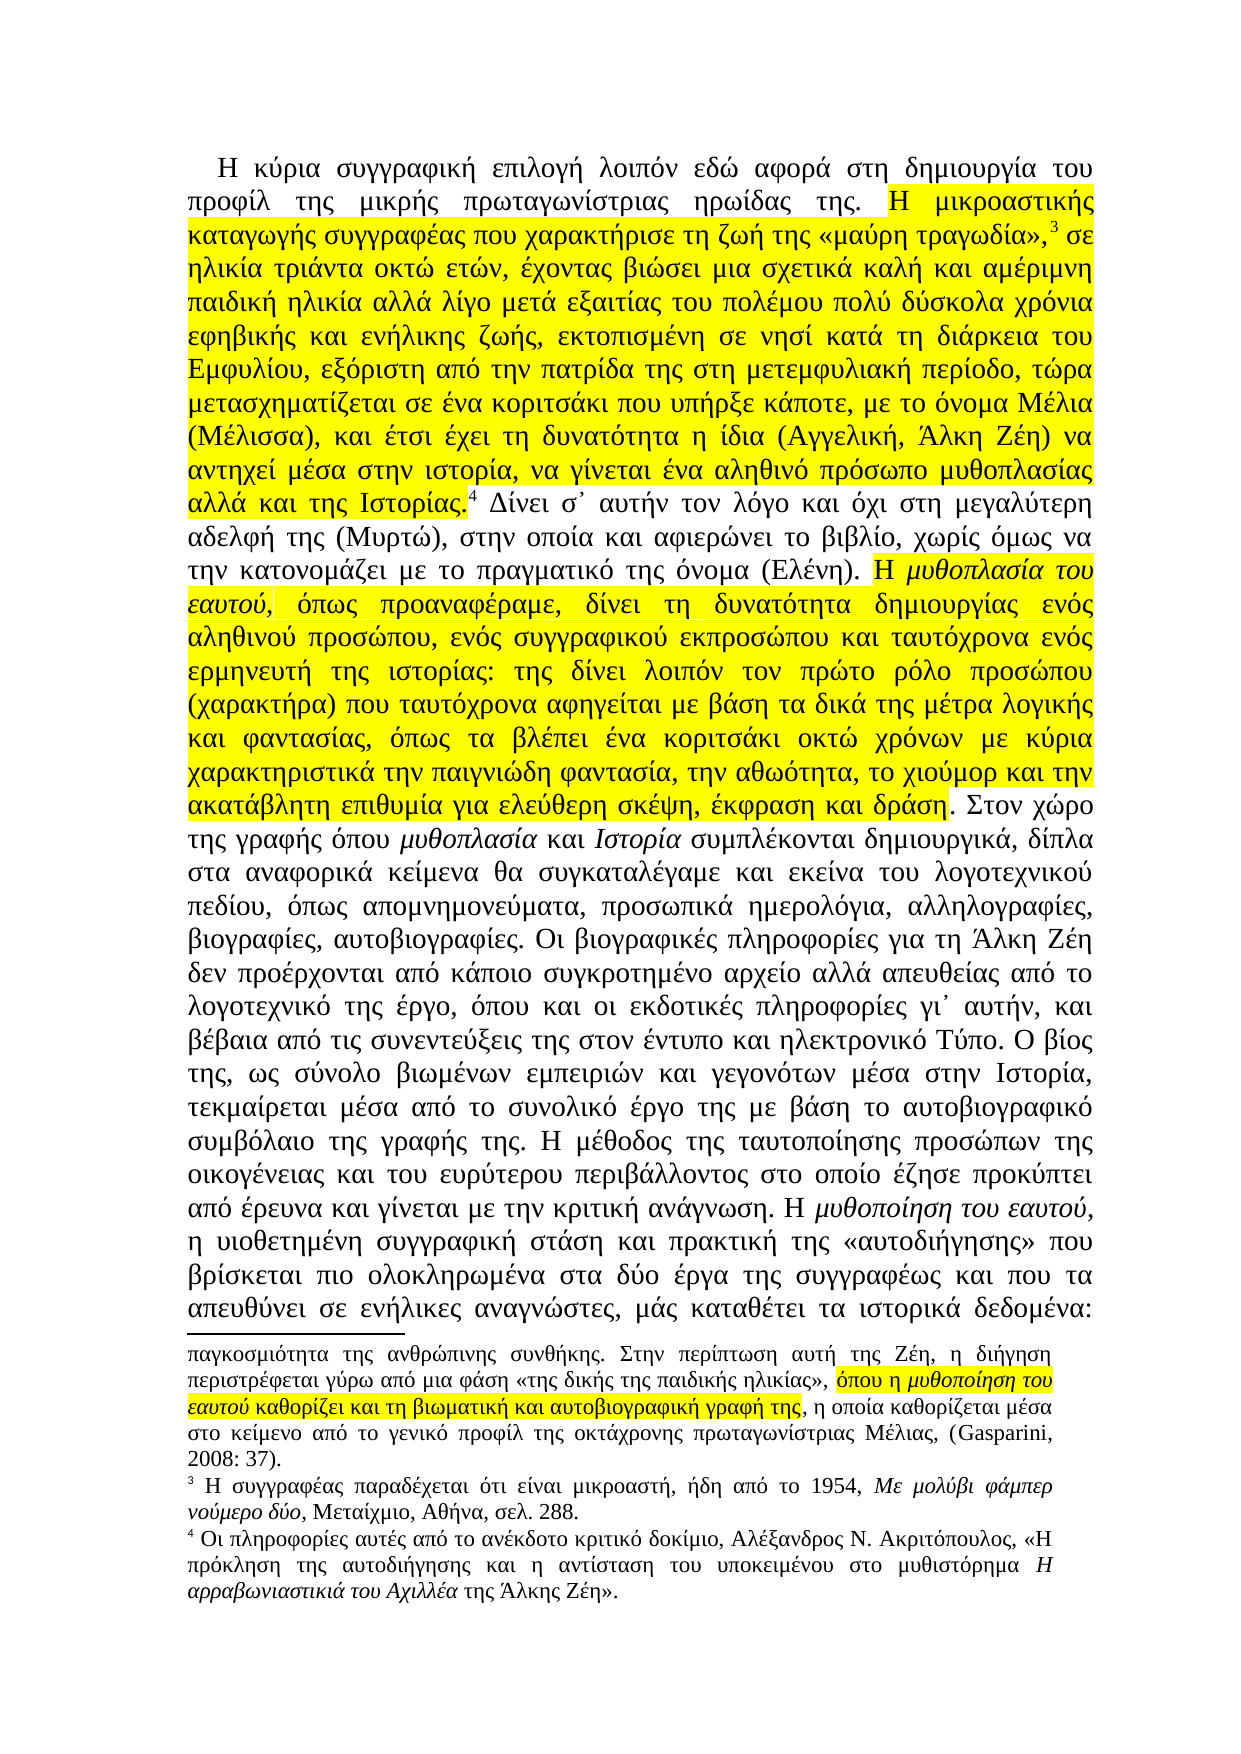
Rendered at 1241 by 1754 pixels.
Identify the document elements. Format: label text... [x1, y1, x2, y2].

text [187, 787, 1094, 1324]
